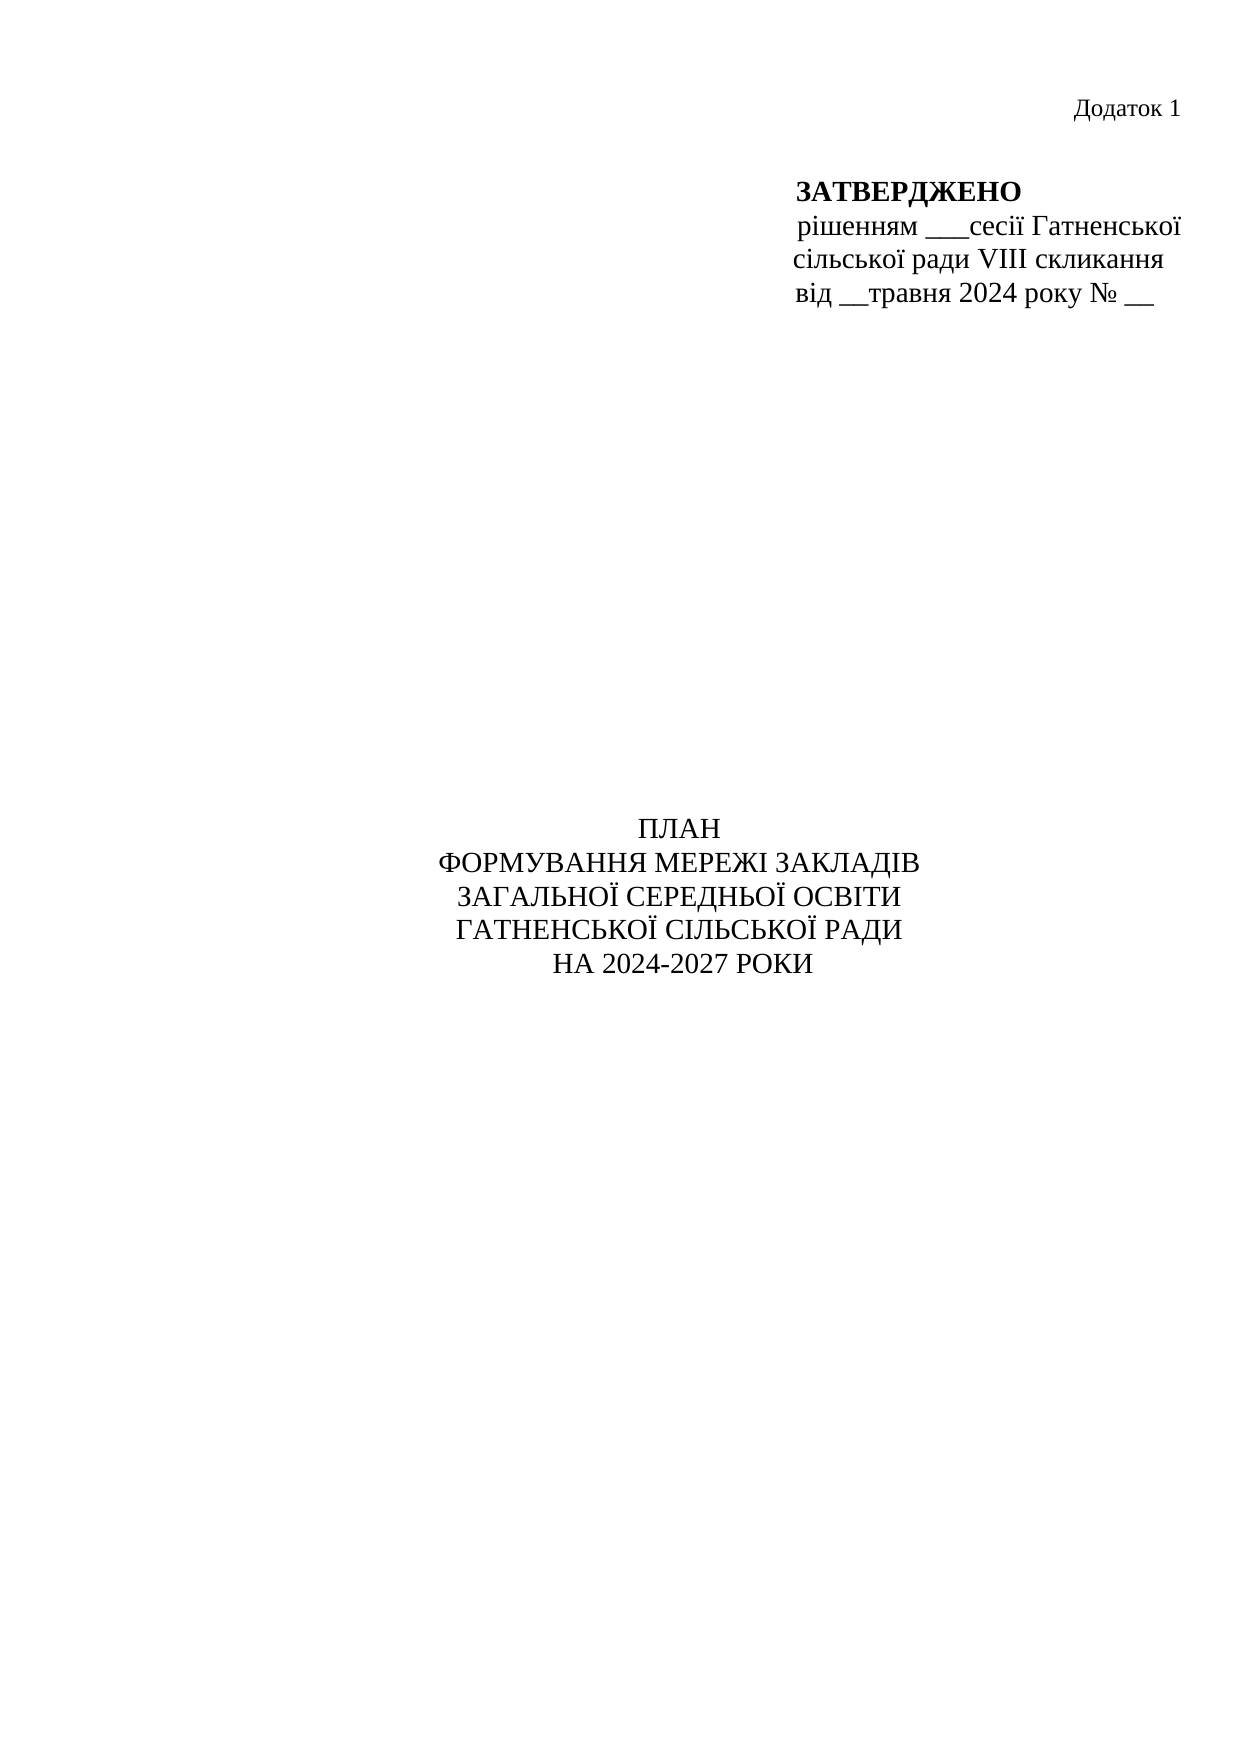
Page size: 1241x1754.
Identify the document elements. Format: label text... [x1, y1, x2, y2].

text рішенням ___сесії Гатненської [177, 208, 1181, 241]
text ГАТНЕНСЬКОЇ СІЛЬСЬКОЇ РАДИ [177, 912, 1181, 946]
text НА 2024-2027 РОКИ [177, 946, 1181, 979]
text ПЛАН [177, 812, 1181, 845]
text Додаток 1 [177, 93, 1181, 121]
text сільської ради VIII скликання [177, 241, 1181, 275]
text ФОРМУВАННЯ МЕРЕЖІ ЗАКЛАДІВ [177, 845, 1181, 879]
text ЗАТВЕРДЖЕНО [177, 174, 1181, 208]
text від __травня 2024 року № __ [177, 275, 1181, 308]
text ЗАГАЛЬНОЇ СЕРЕДНЬОЇ ОСВІТИ [177, 879, 1181, 912]
